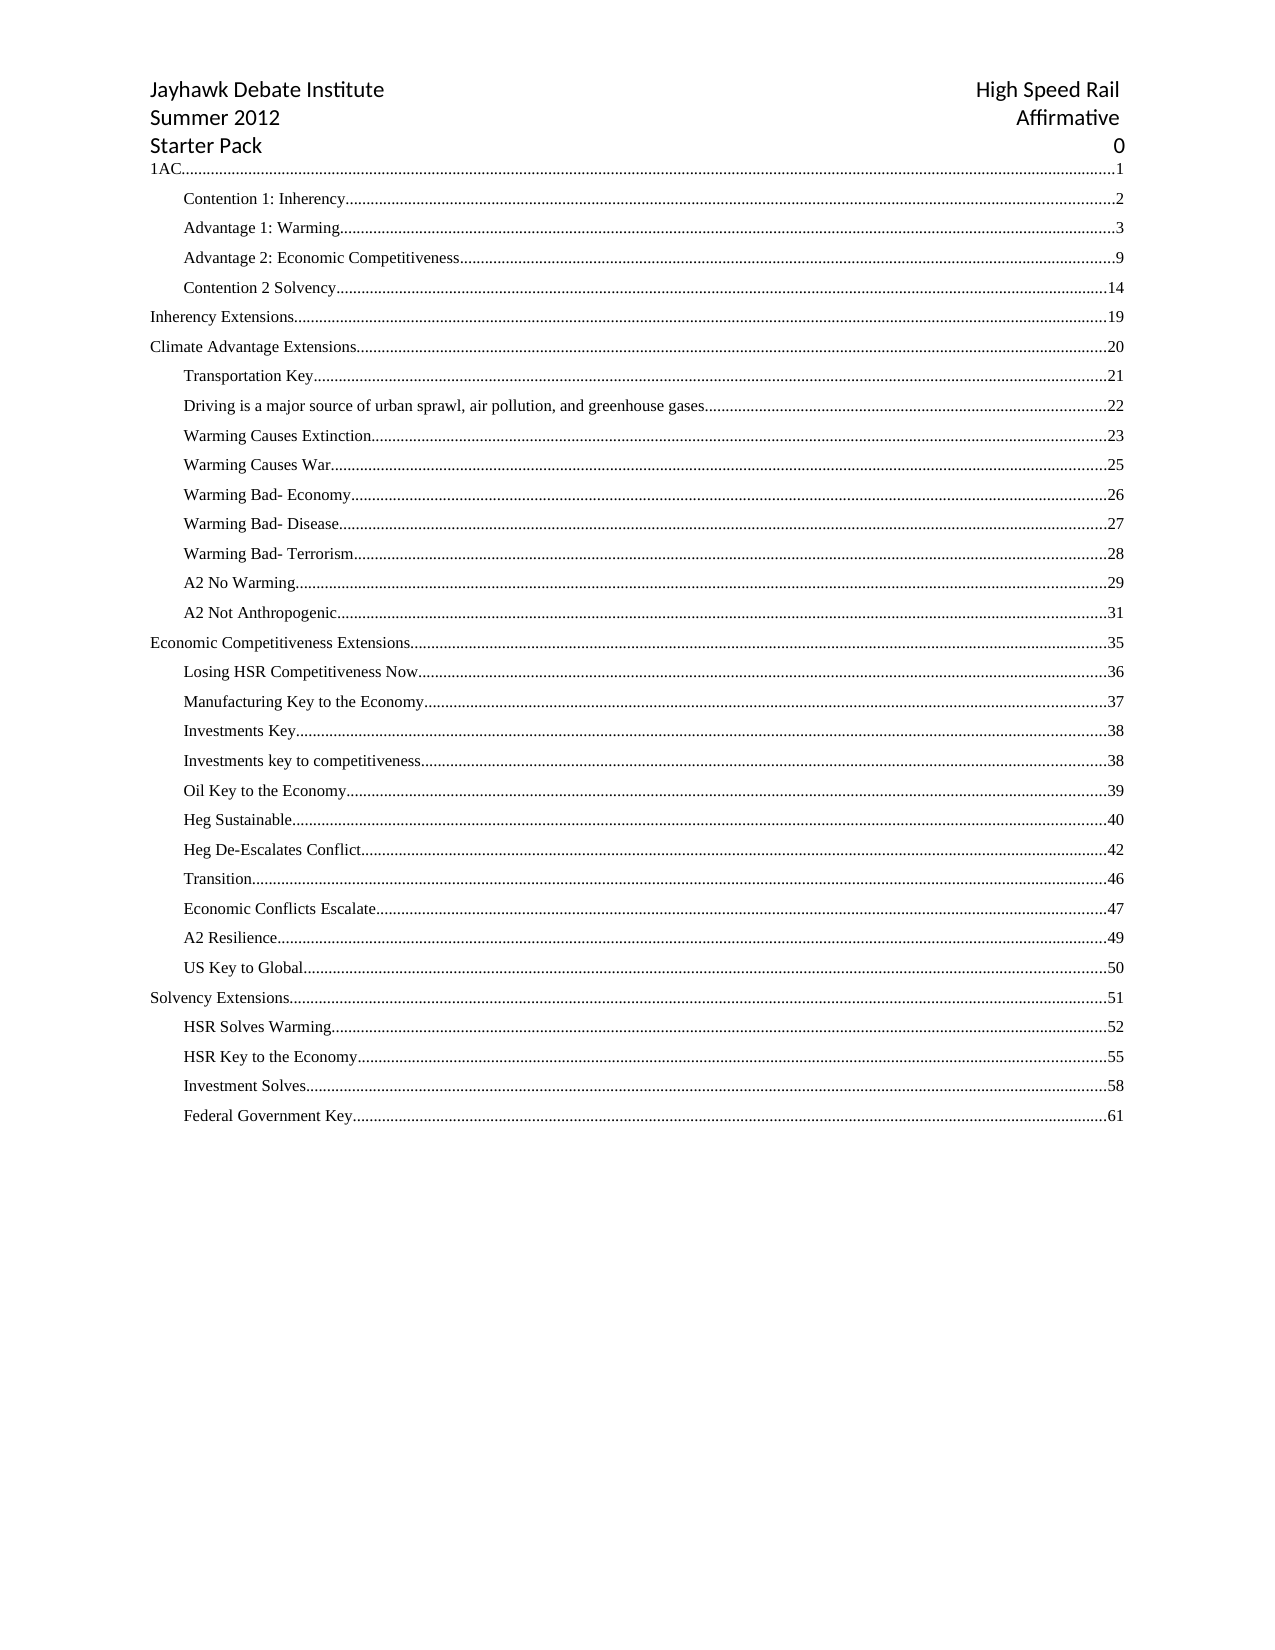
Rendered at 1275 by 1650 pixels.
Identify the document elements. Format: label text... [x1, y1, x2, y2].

text Advantage 1: Warming 3 [183, 218, 1125, 237]
text Federal Government Key 61 [183, 1106, 1125, 1125]
text A2 No Warming 29 [183, 573, 1125, 592]
text Warming Bad- Economy 26 [183, 484, 1125, 504]
text Warming Causes War 25 [183, 455, 1125, 474]
text Driving is a major source of urban sprawl, air pollution, and greenhouse gases 22 [183, 396, 1125, 415]
text Inherency Extensions 19 [150, 307, 1125, 326]
text Investment Solves 58 [183, 1076, 1125, 1095]
text Oil Key to the Economy 39 [183, 780, 1125, 799]
text 1AC 1 [150, 159, 1125, 178]
text Contention 2 Solvency 14 [183, 277, 1125, 297]
text Solvency Extensions 51 [150, 987, 1125, 1007]
text Losing HSR Competitiveness Now 36 [183, 662, 1125, 681]
text Heg De-Escalates Conflict 42 [183, 839, 1125, 859]
text Manufacturing Key to the Economy 37 [183, 692, 1125, 711]
text Warming Bad- Disease 27 [183, 514, 1125, 533]
text Heg Sustainable 40 [183, 810, 1125, 829]
text Economic Conflicts Escalate 47 [183, 899, 1125, 918]
text Investments Key 38 [183, 721, 1125, 740]
text Contention 1: Inherency 2 [183, 189, 1125, 208]
text US Key to Global 50 [183, 958, 1125, 977]
text Climate Advantage Extensions 20 [150, 337, 1125, 356]
text Warming Causes Extinction 23 [183, 425, 1125, 444]
text Transportation Key 21 [183, 366, 1125, 385]
text A2 Resilience 49 [183, 928, 1125, 947]
text Economic Competitiveness Extensions 35 [150, 632, 1125, 652]
text Investments key to competitiveness 38 [183, 751, 1125, 770]
text Advantage 2: Economic Competitiveness 9 [183, 248, 1125, 267]
text Warming Bad- Terrorism 28 [183, 544, 1125, 563]
text A2 Not Anthropogenic 31 [183, 603, 1125, 622]
text HSR Key to the Economy 55 [183, 1047, 1125, 1066]
text HSR Solves Warming 52 [183, 1017, 1125, 1036]
text Transition 46 [183, 869, 1125, 888]
